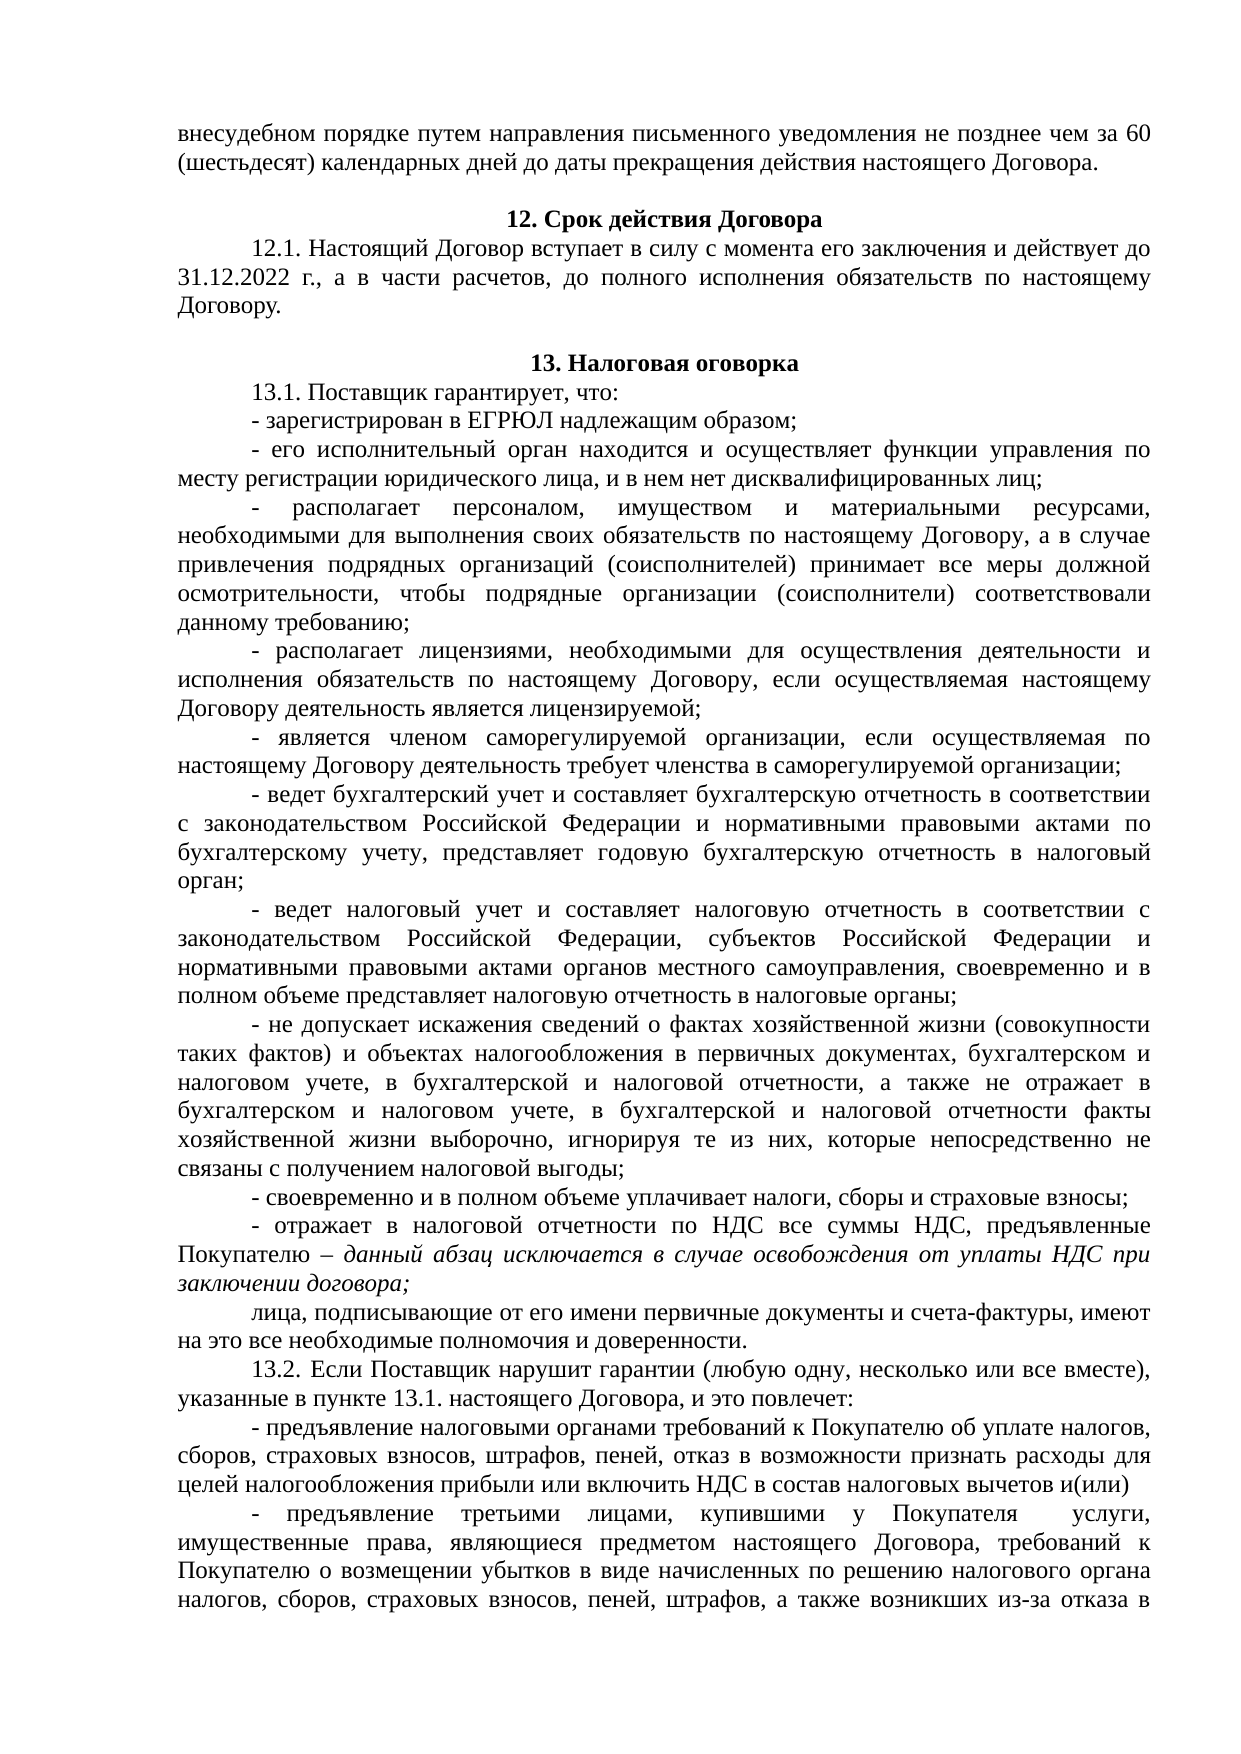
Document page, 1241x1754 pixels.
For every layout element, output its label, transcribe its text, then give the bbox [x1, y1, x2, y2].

text 12. Срок действия Договора [177, 204, 1152, 233]
text - располагает лицензиями, необходимыми для осуществления деятельности и исполнения обязательств по настоящему Договору, если осуществляемая настоящему Договору деятельность является лицензируемой; [177, 636, 1152, 722]
text лица, подписывающие от его имени первичные документы и счета-фактуры, имеют на это все необходимые полномочия и доверенности. [177, 1297, 1152, 1354]
text - зарегистрирован в ЕГРЮЛ надлежащим образом; [177, 406, 1152, 434]
text - является членом саморегулируемой организации, если осуществляемая по настоящему Договору деятельность требует членства в саморегулируемой организации; [177, 722, 1152, 779]
text - не допускает искажения сведений о фактах хозяйственной жизни (совокупности таких фактов) и объектах налогообложения в первичных документах, бухгалтерском и налоговом учете, в бухгалтерской и налоговой отчетности, а также не отражает в бухгалтерском и налоговом учете, в бухгалтерской и налоговой отчетности факты хозяйственной жизни выборочно, игнорируя те из них, которые непосредственно не связаны с получением налоговой выгоды; [177, 1009, 1152, 1182]
text - отражает в налоговой отчетности по НДС все суммы НДС, предъявленные Покупателю – данный абзац исключается в случае освобождения от уплаты НДС при заключении договора; [177, 1211, 1152, 1297]
text 12.1. Настоящий Договор вступает в силу с момента его заключения и действует до 31.12.2022 г., а в части расчетов, до полного исполнения обязательств по настоящему Договору. [177, 233, 1152, 319]
text 13.2. Если Поставщик нарушит гарантии (любую одну, несколько или все вместе), указанные в пункте 13.1. настоящего Договора, и это повлечет: [177, 1354, 1152, 1412]
text - располагает персоналом, имуществом и материальными ресурсами, необходимыми для выполнения своих обязательств по настоящему Договору, а в случае привлечения подрядных организаций (соисполнителей) принимает все меры должной осмотрительности, чтобы подрядные организации (соисполнители) соответствовали данному требованию; [177, 492, 1152, 636]
text - предъявление налоговыми органами требований к Покупателю об уплате налогов, сборов, страховых взносов, штрафов, пеней, отказ в возможности признать расходы для целей налогообложения прибыли или включить НДС в состав налоговых вычетов и(или) [177, 1412, 1152, 1498]
text - его исполнительный орган находится и осуществляет функции управления по месту регистрации юридического лица, и в нем нет дисквалифицированных лиц; [177, 434, 1152, 492]
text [177, 118, 1152, 176]
text 13. Налоговая оговорка [177, 348, 1152, 377]
text - ведет налоговый учет и составляет налоговую отчетность в соответствии с законодательством Российской Федерации, субъектов Российской Федерации и нормативными правовыми актами органов местного самоуправления, своевременно и в полном объеме представляет налоговую отчетность в налоговые органы; [177, 894, 1152, 1009]
text - ведет бухгалтерский учет и составляет бухгалтерскую отчетность в соответствии с законодательством Российской Федерации и нормативными правовыми актами по бухгалтерскому учету, представляет годовую бухгалтерскую отчетность в налоговый орган; [177, 779, 1152, 894]
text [177, 1498, 1152, 1613]
text 13.1. Поставщик гарантирует, что: [177, 377, 1152, 406]
text - своевременно и в полном объеме уплачивает налоги, сборы и страховые взносы; [177, 1182, 1152, 1211]
